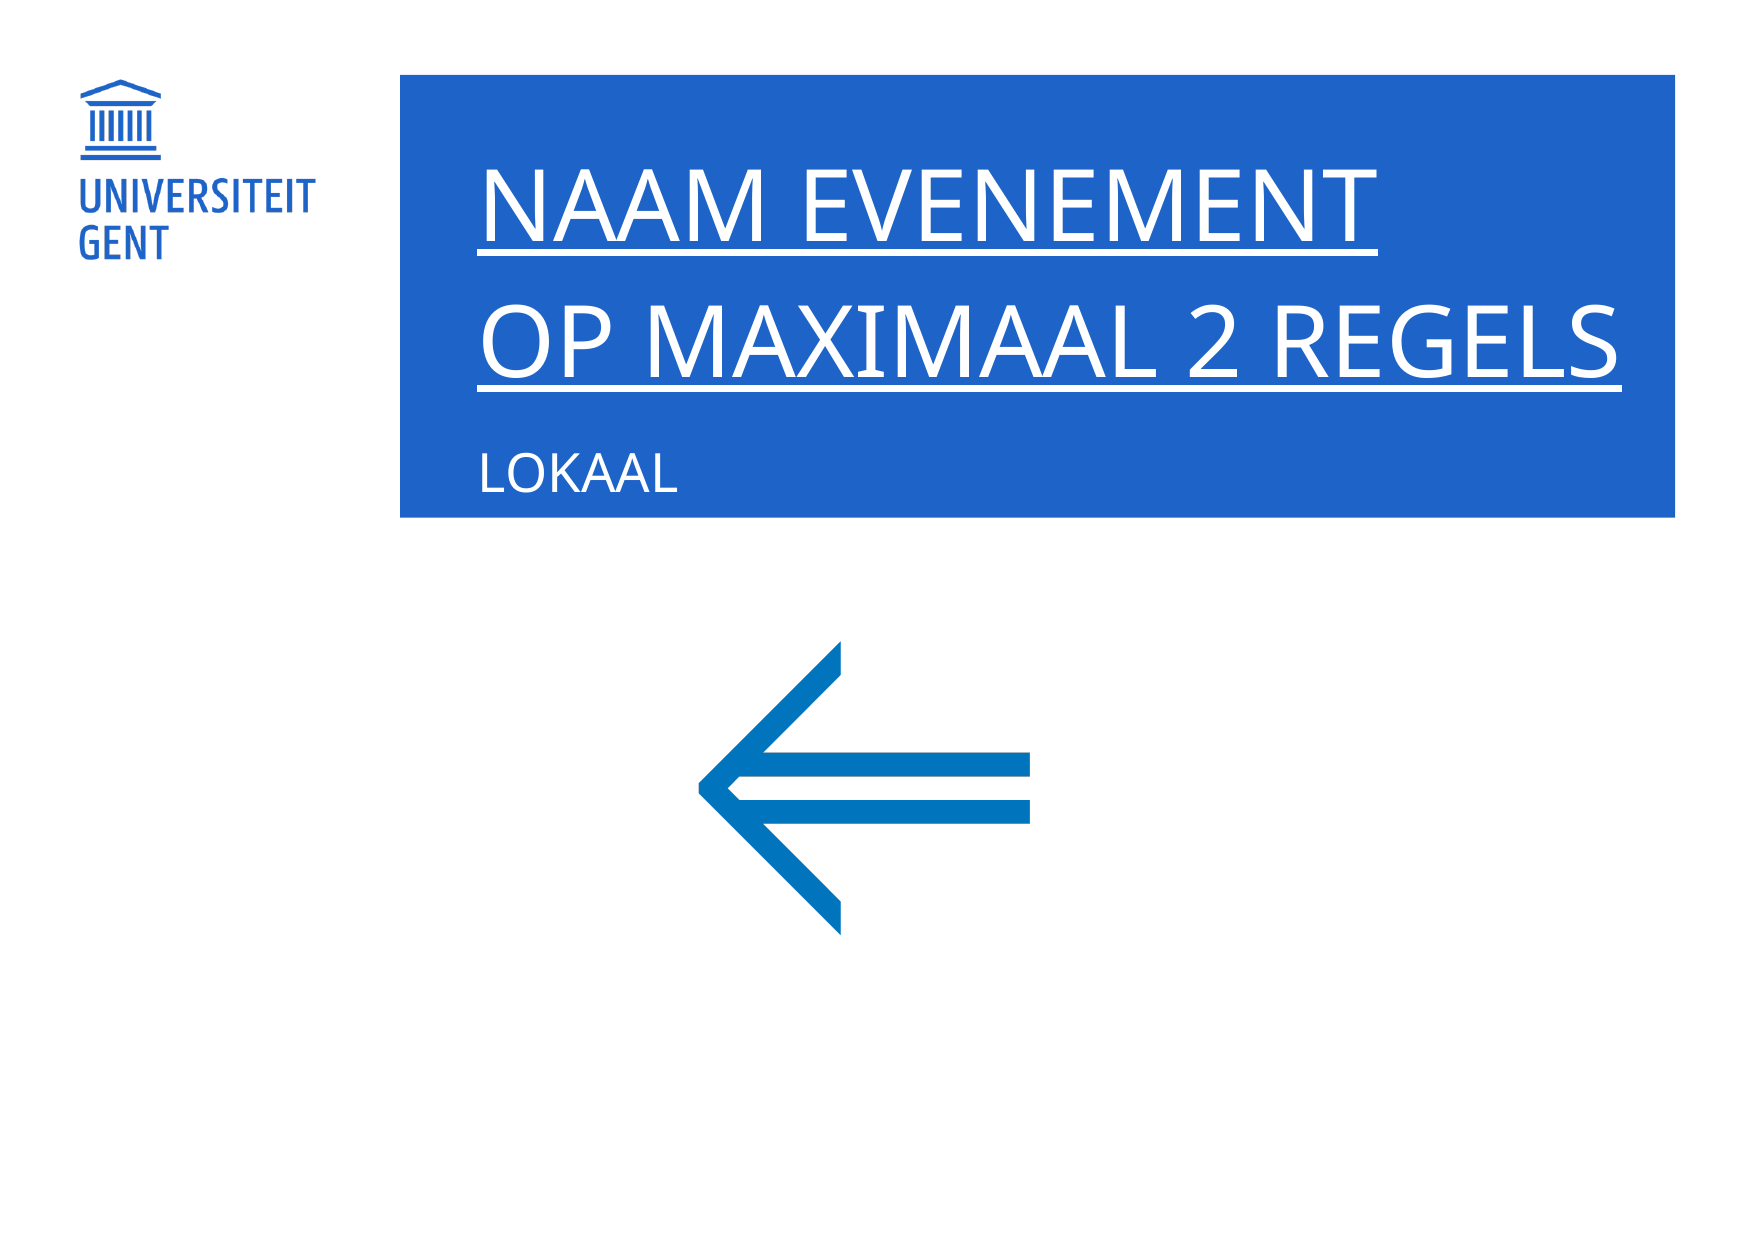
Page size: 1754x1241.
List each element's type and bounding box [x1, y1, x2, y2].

picture [580, 562, 1171, 1083]
picture [0, 18, 400, 339]
